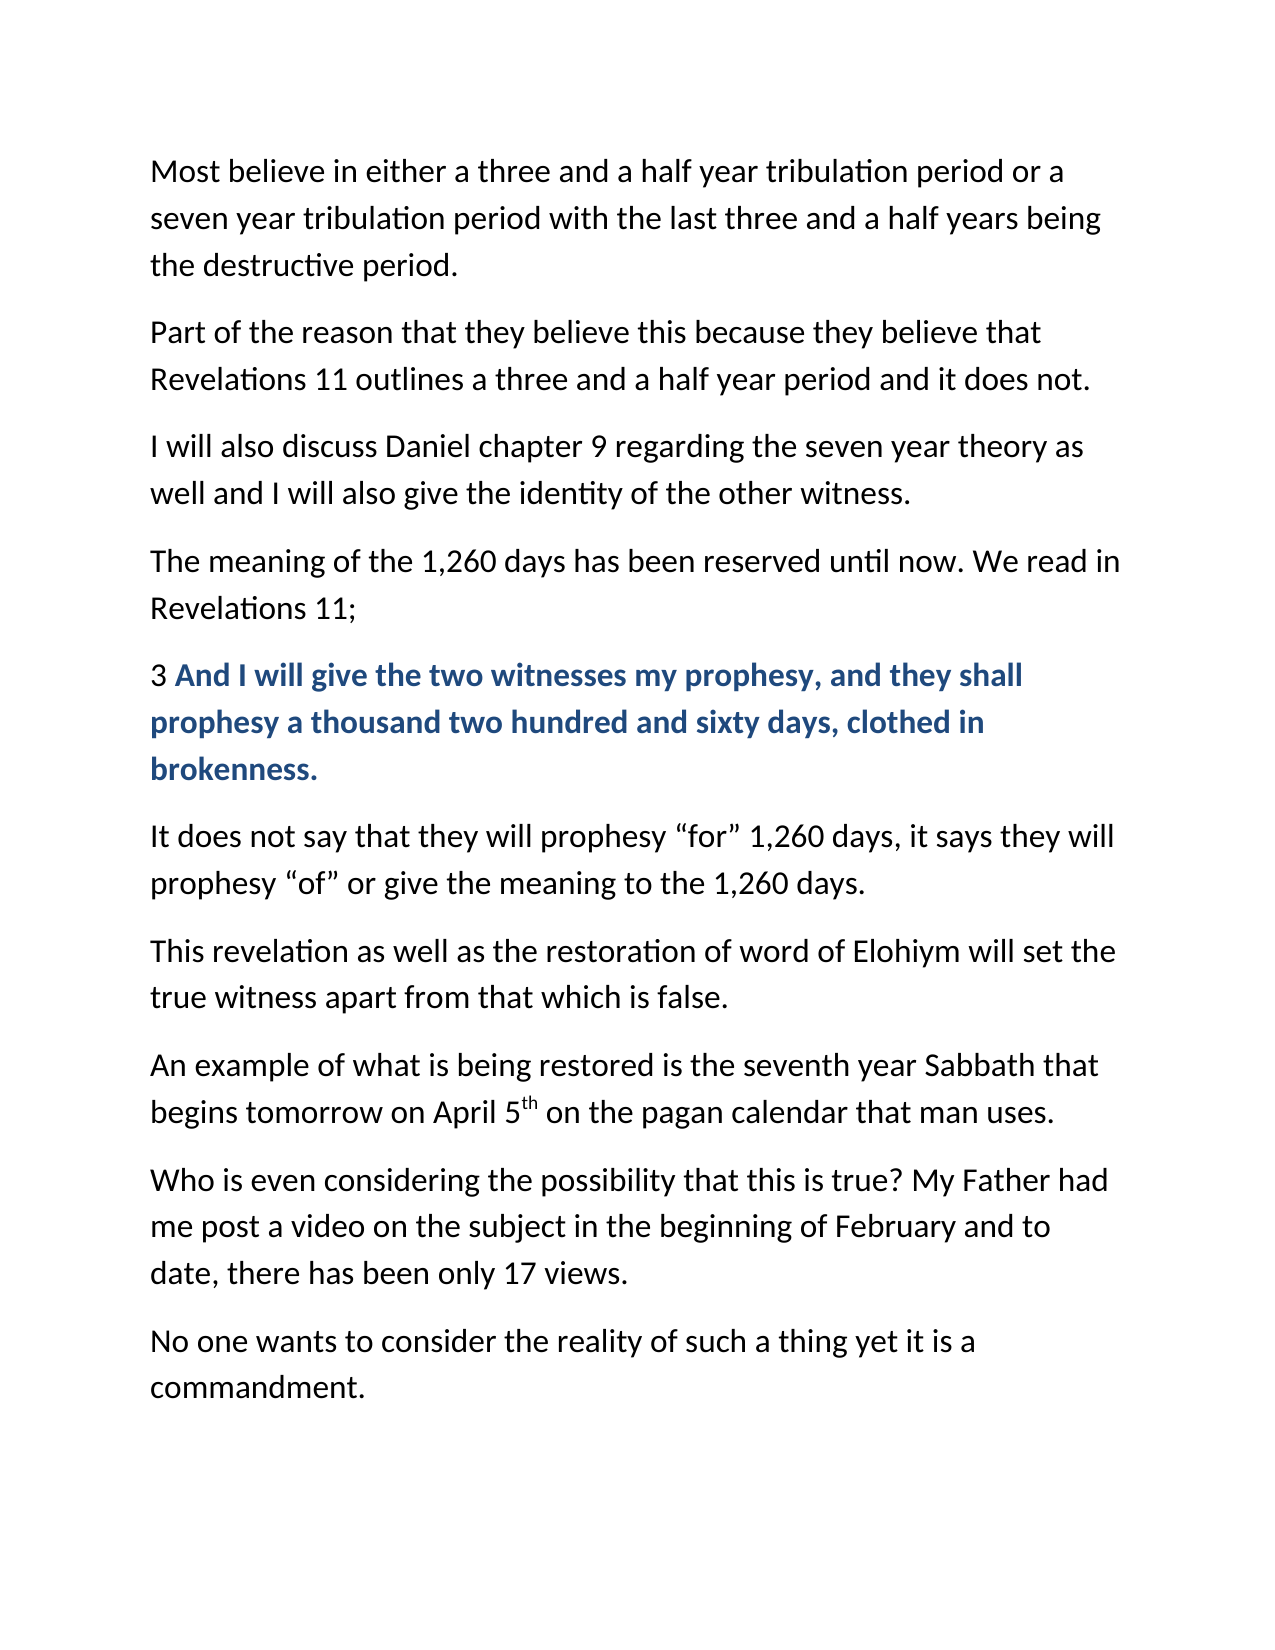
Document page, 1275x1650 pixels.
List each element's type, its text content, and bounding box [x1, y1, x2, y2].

text This revelation as well as the restoration of word of Elohiym will set the true witness apart from that which is false. [150, 930, 1125, 1017]
text Part of the reason that they believe this because they believe that Revelations 11 outlines a three and a half year period and it does not. [150, 311, 1125, 399]
text The meaning of the 1,260 days has been reserved until now. We read in Revelations 11; [150, 540, 1125, 627]
text Who is even considering the possibility that this is true? My Father had me post a video on the subject in the beginning of February and to date, there has been only 17 views. [150, 1158, 1125, 1293]
text No one wants to consider the reality of such a thing yet it is a commandment. [150, 1320, 1125, 1407]
text 3 And I will give the two witnesses my prophesy, and they shall prophesy a thousand two hundred and sixty days, clothed in brokenness. [150, 654, 1125, 788]
text Most believe in either a three and a half year tribulation period or a seven year tribulation period with the last three and a half years being the destructive period. [150, 150, 1125, 284]
text It does not say that they will prophesy “for” 1,260 days, it says they will prophesy “of” or give the meaning to the 1,260 days. [150, 815, 1125, 903]
text An example of what is being restored is the seventh year Sabbath that begins tomorrow on April 5th on the pagan calendar that man uses. [150, 1044, 1125, 1132]
text I will also discuss Daniel chapter 9 regarding the seven year theory as well and I will also give the identity of the other witness. [150, 426, 1125, 513]
